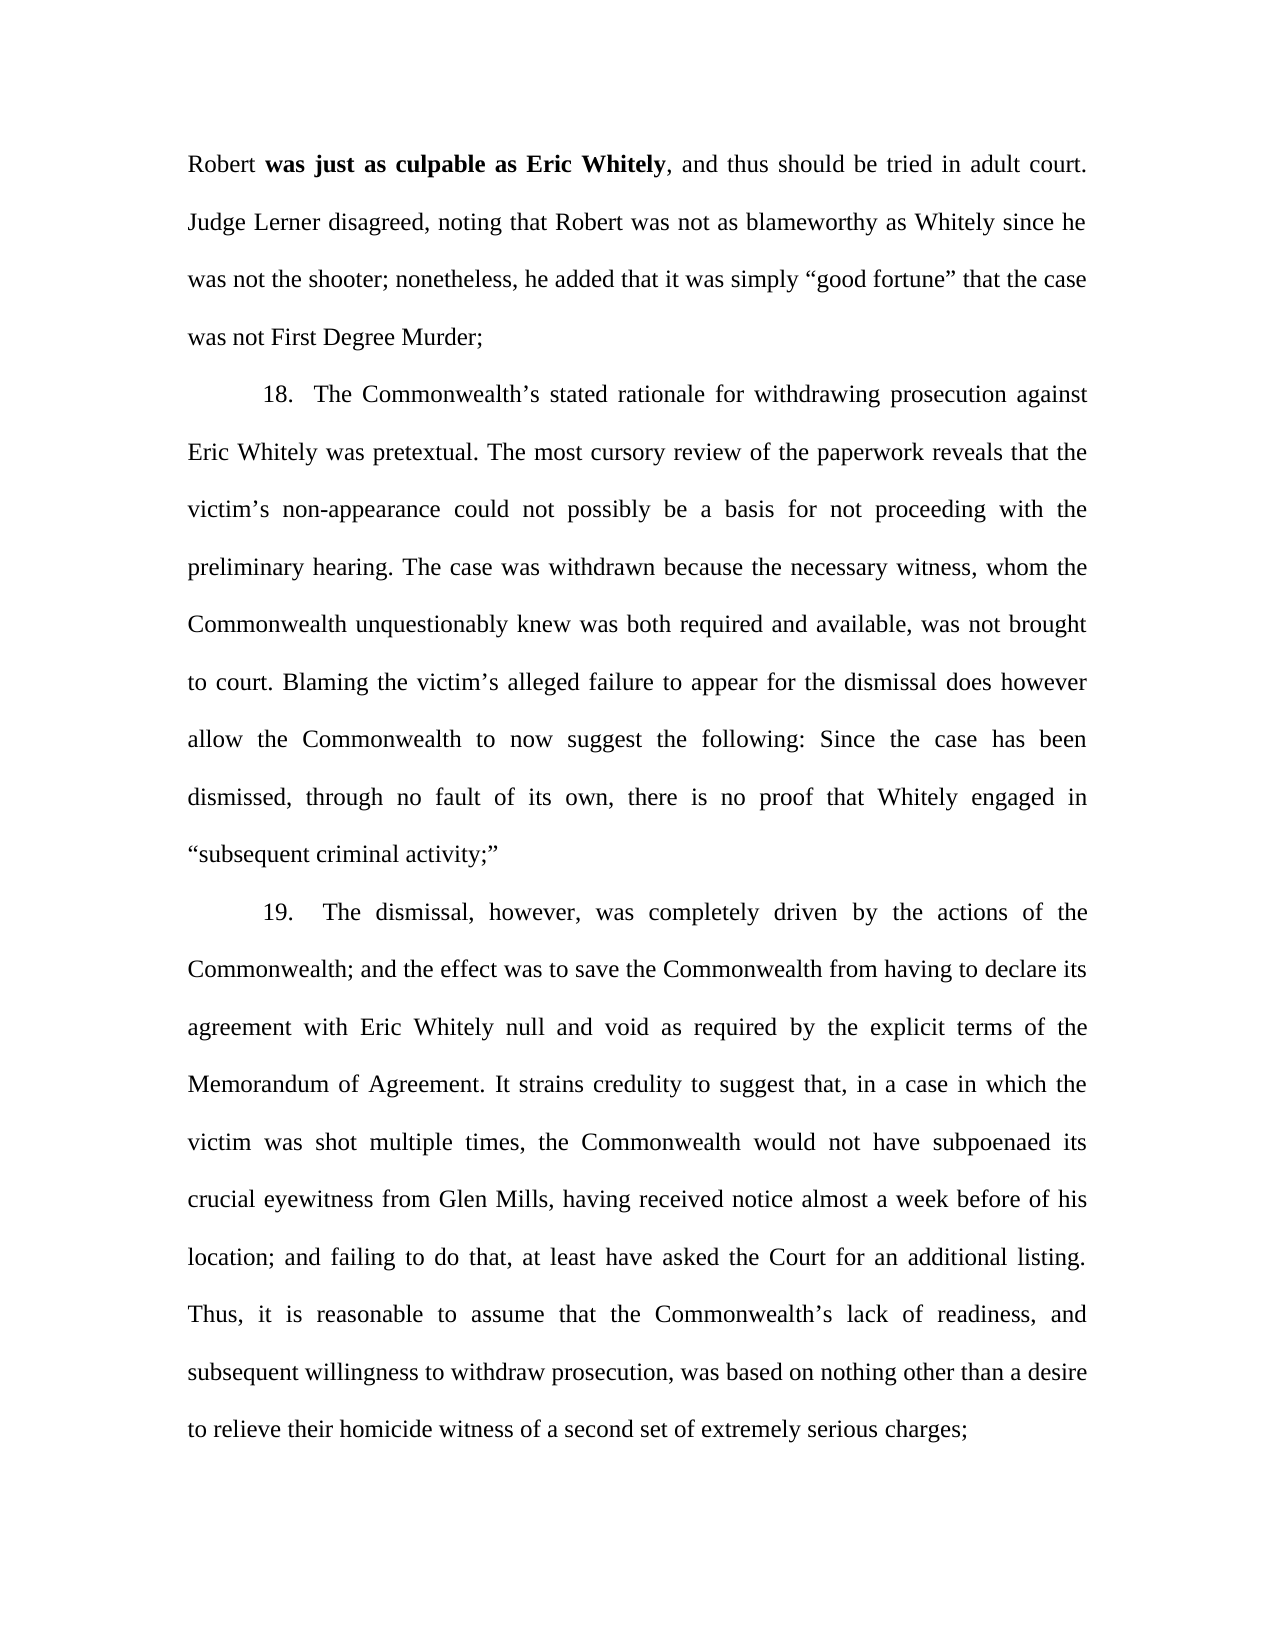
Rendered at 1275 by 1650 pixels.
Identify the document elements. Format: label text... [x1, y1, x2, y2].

text Robert was just as culpable as Eric Whitely, and thus should be tried in adult court. Judge Lerner disagreed, noting that Robert was not as blameworthy as Whitely since he was not the shooter; nonetheless, he added that it was simply “good fortune” that the case was not First Degree Murder; [187, 149, 1088, 350]
list The dismissal, however, was completely driven by the actions of the Commonwealth; and the effect was to save the Commonwealth from having to declare its agreement with Eric Whitely null and void as required by the explicit terms of the Memorandum of Agreement. It strains credulity to suggest that, in a case in which the victim was shot multiple times, the Commonwealth would not have subpoenaed its crucial eyewitness from Glen Mills, having received notice almost a week before of his location; and failing to do that, at least have asked the Court for an additional listing. Thus, it is reasonable to assume that the Commonwealth’s lack of readiness, and subsequent willingness to withdraw prosecution, was based on nothing other than a desire to relieve their homicide witness of a second set of extremely serious charges; [187, 897, 1088, 1443]
list The Commonwealth’s stated rationale for withdrawing prosecution against Eric Whitely was pretextual. The most cursory review of the paperwork reveals that the victim’s non-appearance could not possibly be a basis for not proceeding with the preliminary hearing. The case was withdrawn because the necessary witness, whom the Commonwealth unquestionably knew was both required and available, was not brought to court. Blaming the victim’s alleged failure to appear for the dismissal does however allow the Commonwealth to now suggest the following: Since the case has been dismissed, through no fault of its own, there is no proof that Whitely engaged in “subsequent criminal activity;” [187, 379, 1088, 868]
